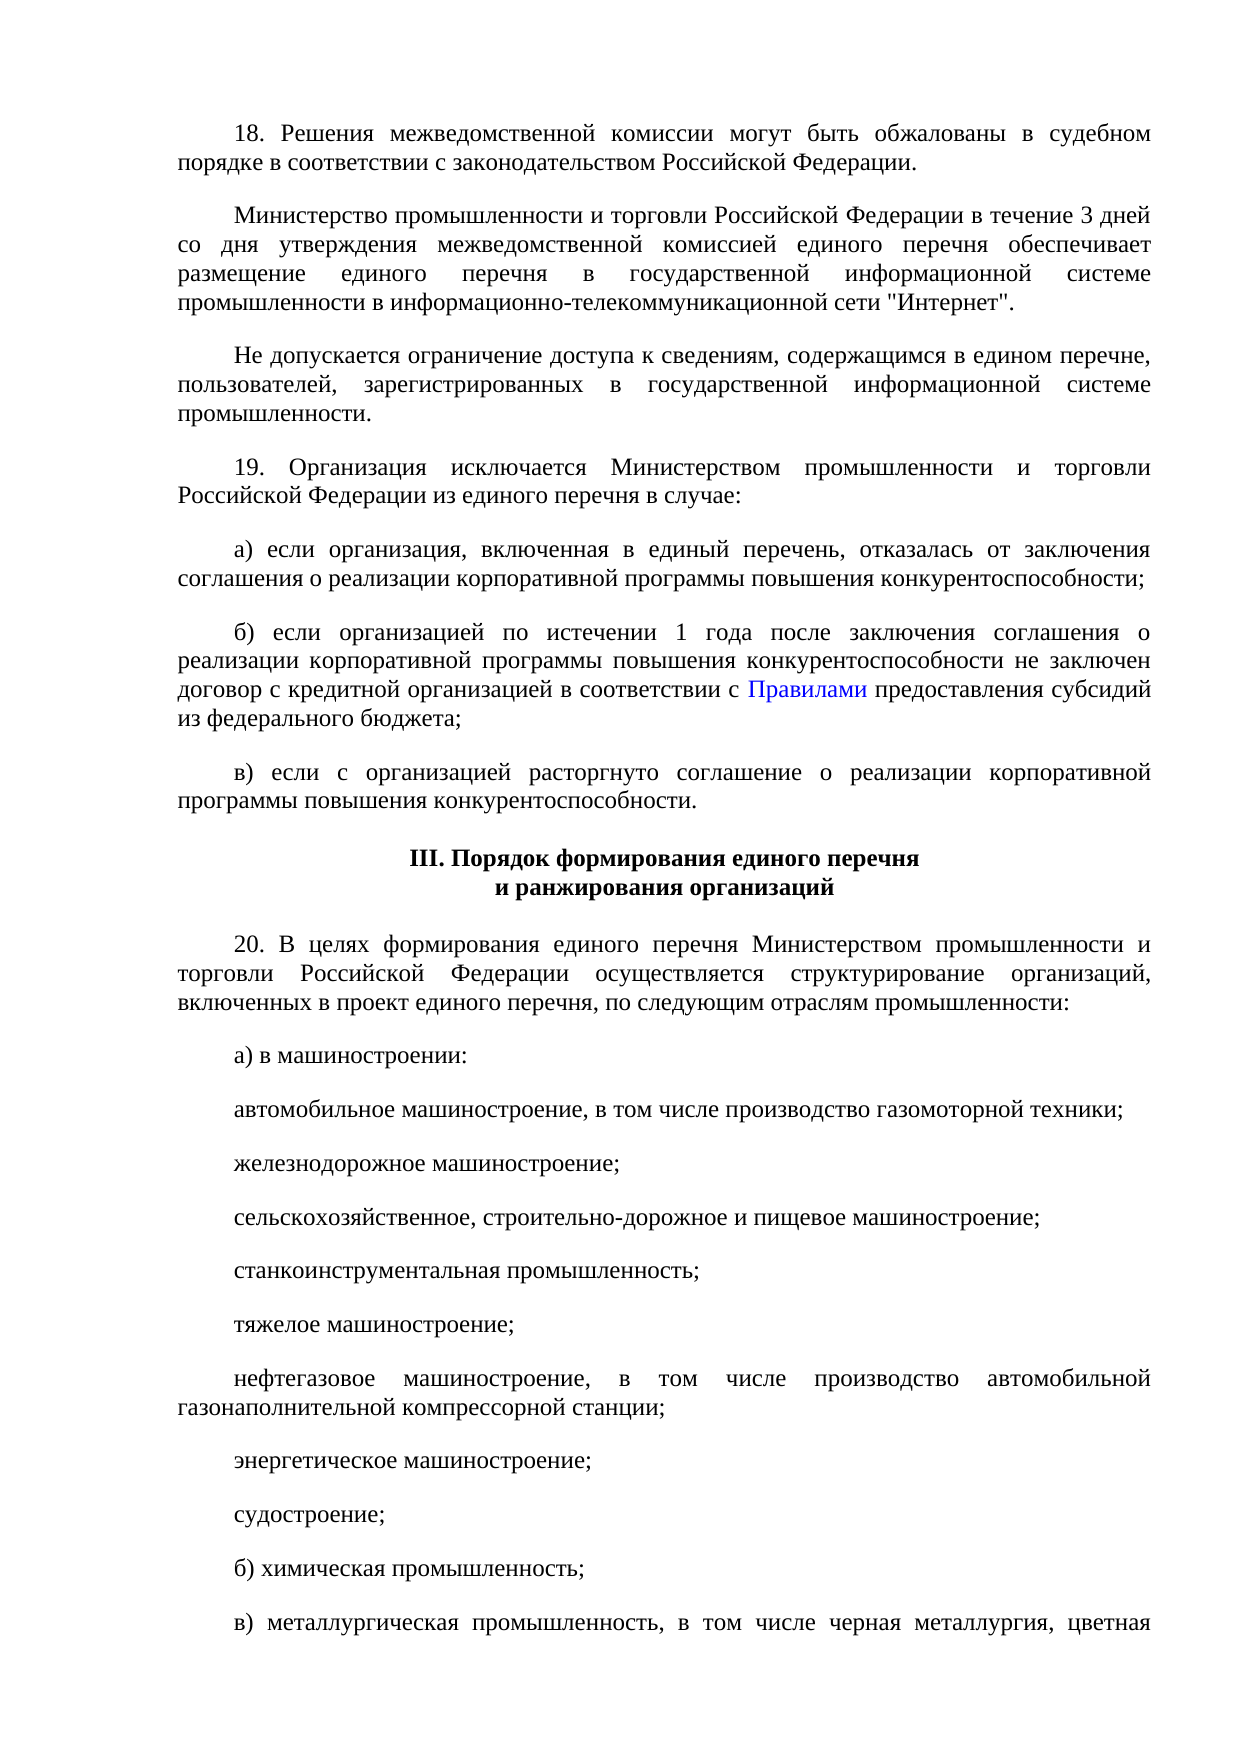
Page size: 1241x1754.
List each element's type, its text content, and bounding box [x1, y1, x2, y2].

title и ранжирования организаций [177, 872, 1152, 901]
text Не допускается ограничение доступа к сведениям, содержащимся в едином перечне, пользователей, зарегистрированных в государственной информационной системе промышленности. [177, 341, 1152, 427]
text б) химическая промышленность; [177, 1553, 1152, 1582]
title III. Порядок формирования единого перечня [177, 843, 1152, 872]
text железнодорожное машиностроение; [177, 1148, 1152, 1177]
text судостроение; [177, 1499, 1152, 1528]
text 19. Организация исключается Министерством промышленности и торговли Российской Федерации из единого перечня в случае: [177, 452, 1152, 509]
text Министерство промышленности и торговли Российской Федерации в течение 3 дней со дня утверждения межведомственной комиссией единого перечня обеспечивает размещение единого перечня в государственной информационной системе промышленности в информационно-телекоммуникационной сети "Интернет". [177, 201, 1152, 316]
text энергетическое машиностроение; [177, 1446, 1152, 1474]
text 18. Решения межведомственной комиссии могут быть обжалованы в судебном порядке в соответствии с законодательством Российской Федерации. [177, 118, 1152, 176]
text сельскохозяйственное, строительно-дорожное и пищевое машиностроение; [177, 1202, 1152, 1231]
text в) если с организацией расторгнуто соглашение о реализации корпоративной программы повышения конкурентоспособности. [177, 757, 1152, 814]
text 20. В целях формирования единого перечня Министерством промышленности и торговли Российской Федерации осуществляется структурирование организаций, включенных в проект единого перечня, по следующим отраслям промышленности: [177, 929, 1152, 1016]
text автомобильное машиностроение, в том числе производство газомоторной техники; [177, 1094, 1152, 1123]
text тяжелое машиностроение; [177, 1309, 1152, 1338]
text а) если организация, включенная в единый перечень, отказалась от заключения соглашения о реализации корпоративной программы повышения конкурентоспособности; [177, 534, 1152, 592]
text б) если организацией по истечении 1 года после заключения соглашения о реализации корпоративной программы повышения конкурентоспособности не заключен договор с кредитной организацией в соответствии с Правилами предоставления субсидий из федерального бюджета; [177, 617, 1152, 732]
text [177, 1607, 1152, 1636]
text станкоинструментальная промышленность; [177, 1256, 1152, 1284]
text а) в машиностроении: [177, 1041, 1152, 1069]
text нефтегазовое машиностроение, в том числе производство автомобильной газонаполнительной компрессорной станции; [177, 1363, 1152, 1421]
